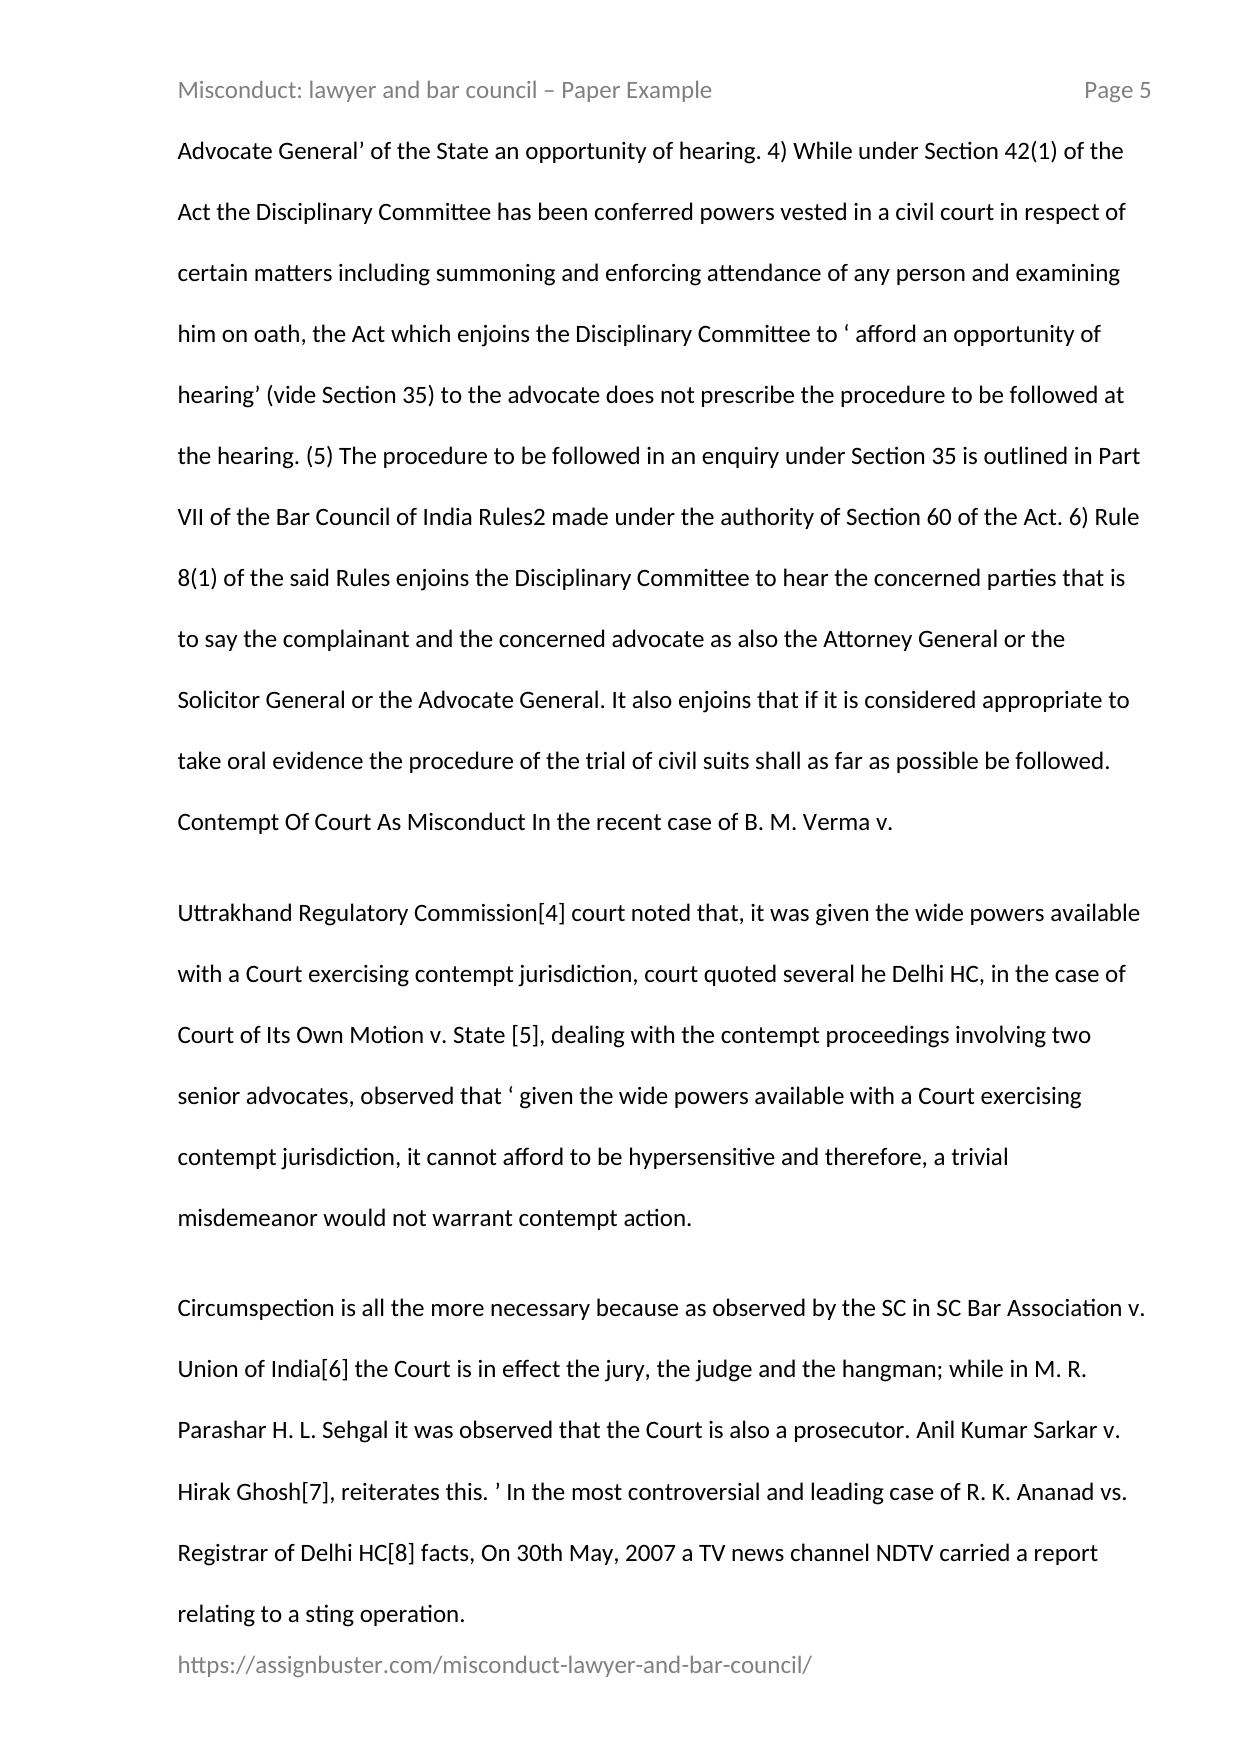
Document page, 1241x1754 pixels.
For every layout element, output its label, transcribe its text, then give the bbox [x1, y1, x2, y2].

text Circumspection is all the more necessary because as observed by the SC in SC Bar Association v. Union of India[6] the Court is in effect the jury, the judge and the hangman; while in M. R. Parashar H. L. Sehgal it was observed that the Court is also a prosecutor. Anil Kumar Sarkar v. Hirak Ghosh[7], reiterates this. ’ In the most controversial and leading case of R. K. Ananad vs. Registrar of Delhi HC[8] facts, On 30th May, 2007 a TV news channel NDTV carried a report relating to a sting operation. [177, 1292, 1152, 1628]
text Uttrakhand Regulatory Commission[4] court noted that, it was given the wide powers available with a Court exercising contempt jurisdiction, court quoted several he Delhi HC, in the case of Court of Its Own Motion v. State [5], dealing with the contempt proceedings involving two senior advocates, observed that ‘ given the wide powers available with a Court exercising contempt jurisdiction, it cannot afford to be hypersensitive and therefore, a trivial misdemeanor would not warrant contempt action. [177, 897, 1152, 1232]
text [177, 135, 1152, 837]
